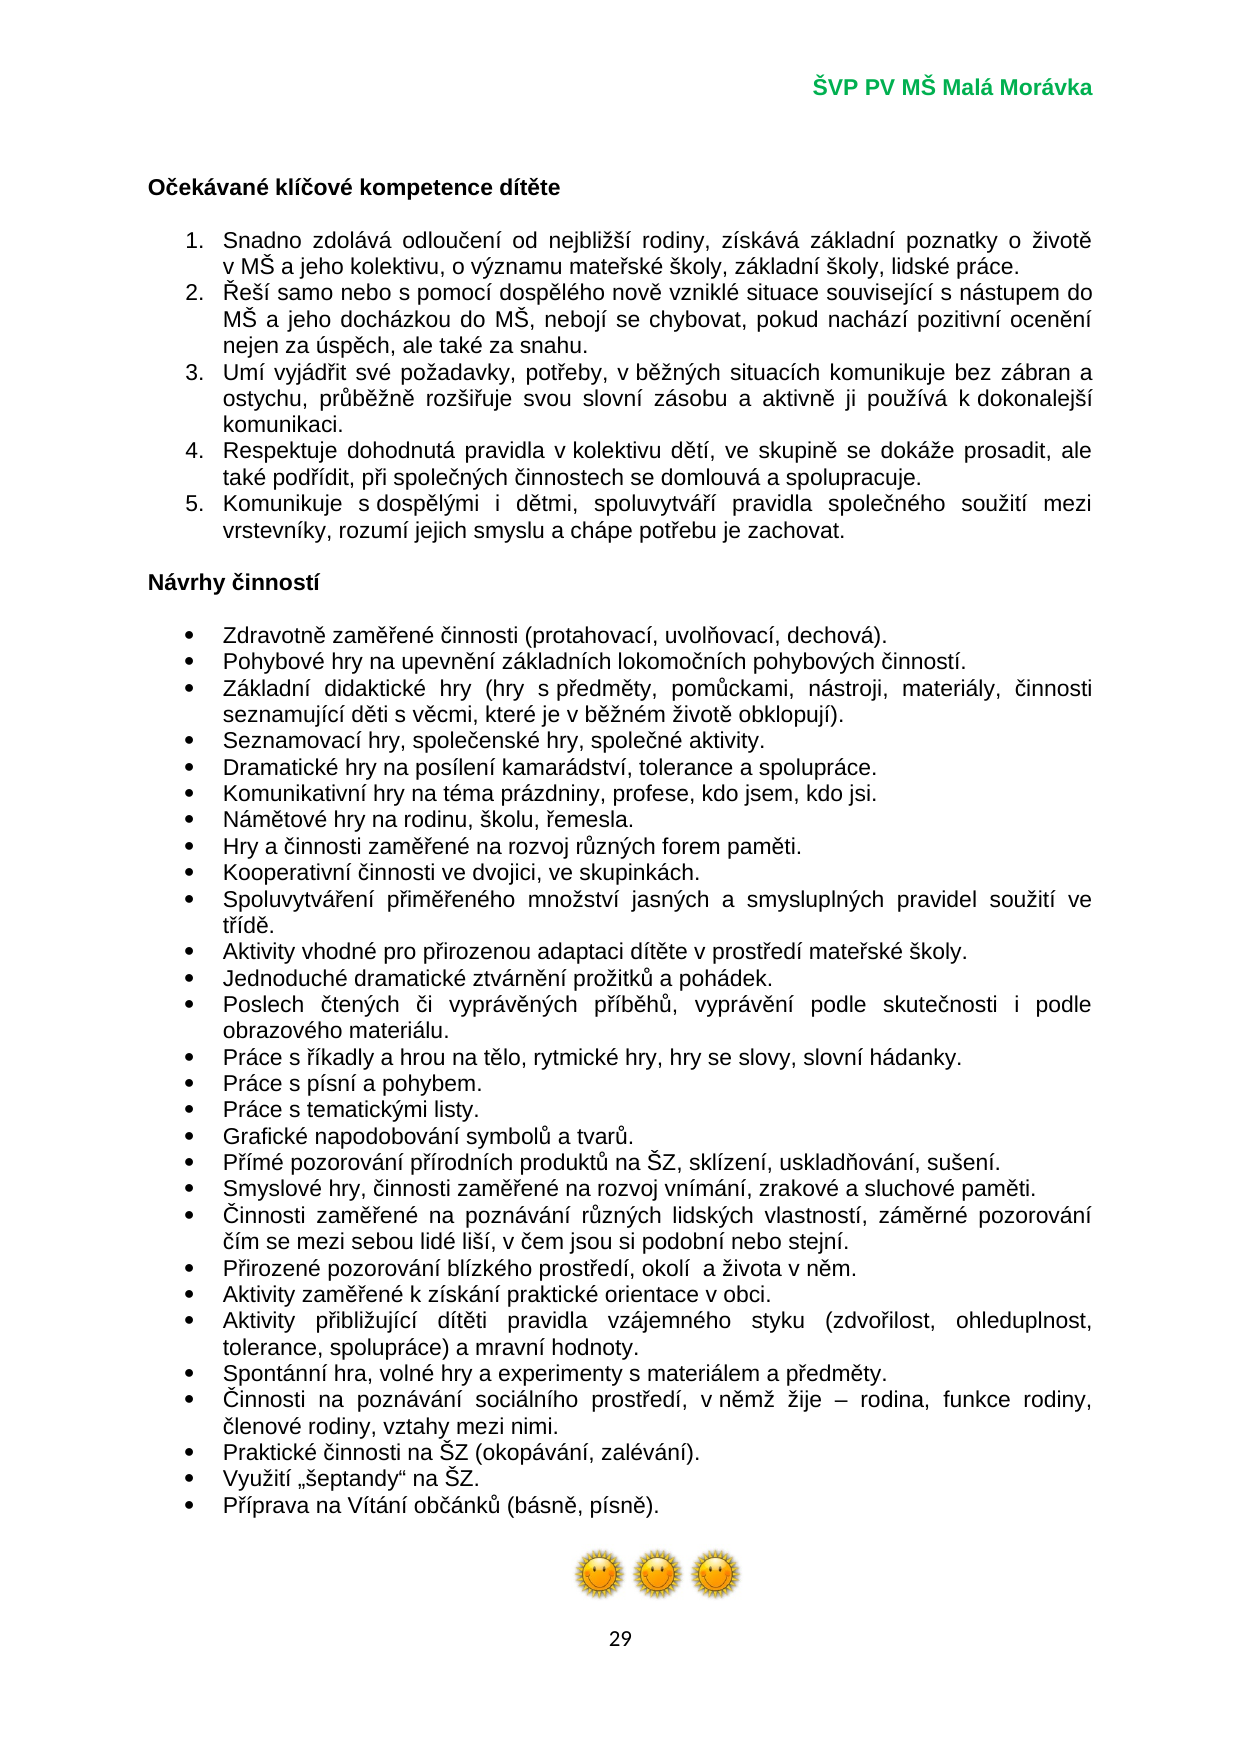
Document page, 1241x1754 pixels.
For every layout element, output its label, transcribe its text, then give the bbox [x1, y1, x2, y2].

list Přirozené pozorování blízkého prostředí, okolí a života v něm. [185, 1254, 1093, 1281]
list Umí vyjádřit své požadavky, potřeby, v běžných situacích komunikuje bez zábran a ostychu, průběžně rozšiřuje svou slovní zásobu a aktivně ji používá k dokonalejší komunikaci. [185, 358, 1093, 437]
text Návrhy činností [148, 569, 1093, 596]
text Očekávané klíčové kompetence dítěte [148, 174, 1093, 200]
list Práce s tematickými listy. [185, 1096, 1093, 1123]
list Komunikuje s dospělými i dětmi, spoluvytváří pravidla společného soužití mezi vrstevníky, rozumí jejich smyslu a chápe potřebu je zachovat. [185, 490, 1093, 543]
list Praktické činnosti na ŠZ (okopávání, zalévání). [185, 1439, 1093, 1465]
list Aktivity vhodné pro přirozenou adaptaci dítěte v prostředí mateřské školy. [185, 938, 1093, 964]
list Snadno zdolává odloučení od nejbližší rodiny, získává základní poznatky o životě v MŠ a jeho kolektivu, o významu mateřské školy, základní školy, lidské práce. [185, 227, 1093, 279]
list Aktivity zaměřené k získání praktické orientace v obci. [185, 1281, 1093, 1307]
picture [571, 1544, 745, 1603]
list Hry a činnosti zaměřené na rozvoj různých forem paměti. [185, 833, 1093, 859]
list Spoluvytváření přiměřeného množství jasných a smysluplných pravidel soužití ve třídě. [185, 886, 1093, 938]
list Základní didaktické hry (hry s předměty, pomůckami, nástroji, materiály, činnosti seznamující děti s věcmi, které je v běžném životě obklopují). [185, 675, 1093, 727]
list Činnosti zaměřené na poznávání různých lidských vlastností, záměrné pozorování čím se mezi sebou lidé liší, v čem jsou si podobní nebo stejní. [185, 1202, 1093, 1254]
list Komunikativní hry na téma prázdniny, profese, kdo jsem, kdo jsi. [185, 780, 1093, 806]
list Respektuje dohodnutá pravidla v kolektivu dětí, ve skupině se dokáže prosadit, ale také podřídit, při společných činnostech se domlouvá a spolupracuje. [185, 437, 1093, 490]
list Smyslové hry, činnosti zaměřené na rozvoj vnímání, zrakové a sluchové paměti. [185, 1175, 1093, 1202]
list Grafické napodobování symbolů a tvarů. [185, 1123, 1093, 1149]
list Činnosti na poznávání sociálního prostředí, v němž žije – rodina, funkce rodiny, členové rodiny, vztahy mezi nimi. [185, 1386, 1093, 1439]
list Přímé pozorování přírodních produktů na ŠZ, sklízení, uskladňování, sušení. [185, 1149, 1093, 1175]
list Poslech čtených či vyprávěných příběhů, vyprávění podle skutečnosti i podle obrazového materiálu. [185, 991, 1093, 1044]
list Zdravotně zaměřené činnosti (protahovací, uvolňovací, dechová). [185, 622, 1093, 648]
list Řeší samo nebo s pomocí dospělého nově vzniklé situace související s nástupem do MŠ a jeho docházkou do MŠ, nebojí se chybovat, pokud nachází pozitivní ocenění nejen za úspěch, ale také za snahu. [185, 279, 1093, 358]
list Dramatické hry na posílení kamarádství, tolerance a spolupráce. [185, 754, 1093, 780]
list Jednoduché dramatické ztvárnění prožitků a pohádek. [185, 964, 1093, 991]
list Práce s říkadly a hrou na tělo, rytmické hry, hry se slovy, slovní hádanky. [185, 1044, 1093, 1070]
list Kooperativní činnosti ve dvojici, ve skupinkách. [185, 859, 1093, 886]
list Námětové hry na rodinu, školu, řemesla. [185, 806, 1093, 833]
list Využití „šeptandy“ na ŠZ. [185, 1465, 1093, 1492]
list Pohybové hry na upevnění základních lokomočních pohybových činností. [185, 648, 1093, 675]
list Příprava na Vítání občánků (básně, písně). [185, 1492, 1093, 1518]
list Seznamovací hry, společenské hry, společné aktivity. [185, 727, 1093, 754]
list Práce s písní a pohybem. [185, 1070, 1093, 1096]
list Spontánní hra, volné hry a experimenty s materiálem a předměty. [185, 1360, 1093, 1386]
list Aktivity přibližující dítěti pravidla vzájemného styku (zdvořilost, ohleduplnost, tolerance, spolupráce) a mravní hodnoty. [185, 1307, 1093, 1360]
